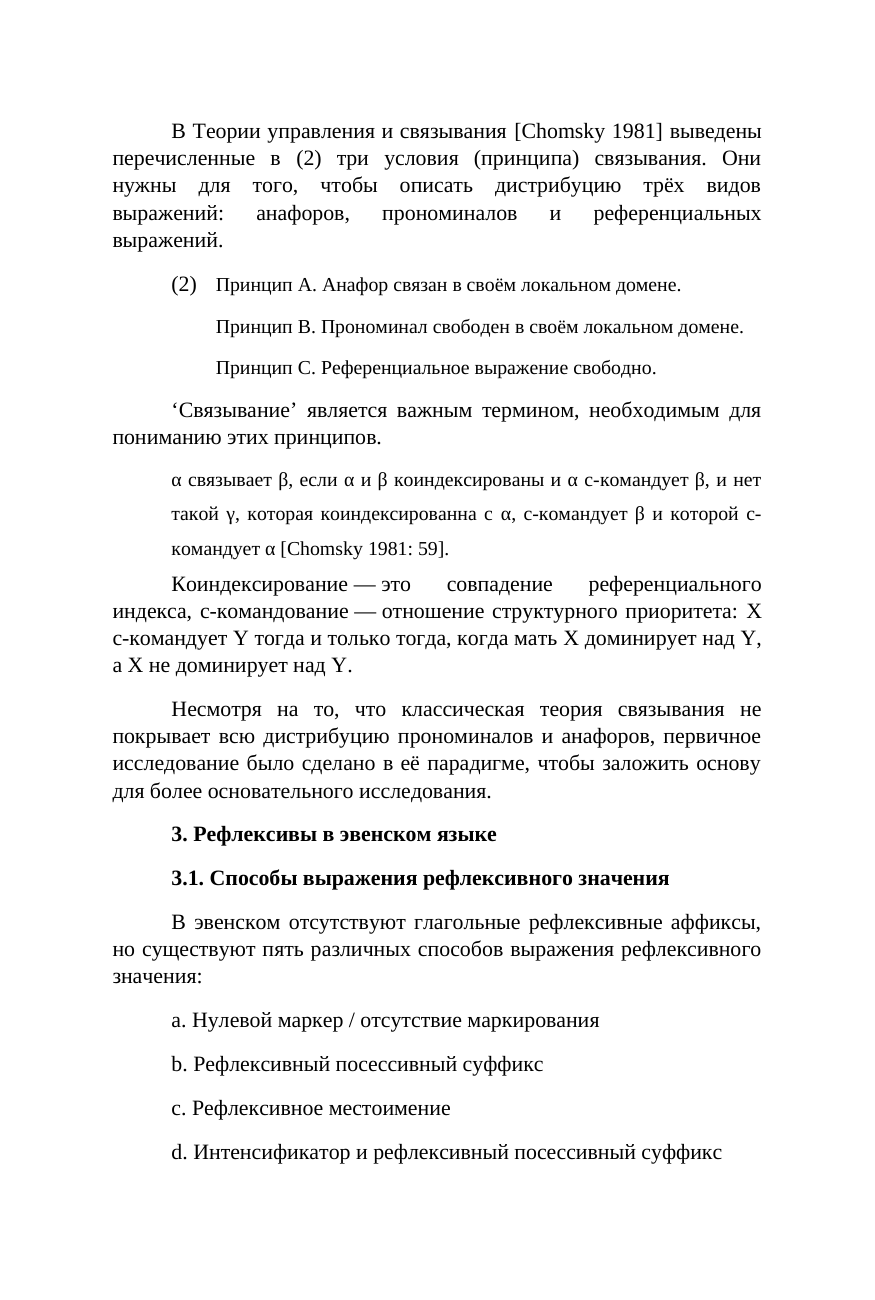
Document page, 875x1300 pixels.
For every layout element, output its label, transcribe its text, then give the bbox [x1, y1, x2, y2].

text c. Рефлексивное местоимение [112, 1095, 762, 1120]
text ‘Связывание’ является важным термином, необходимым для пониманию этих принципов. [112, 397, 762, 449]
text 3. Рефлексивы в эвенском языке [112, 821, 762, 847]
text Несмотря на то, что классическая теория связывания не покрывает всю дистрибуцию прономиналов и анафоров, первичное исследование было сделано в её парадигме, чтобы заложить основу для более основательного исследования. [112, 696, 762, 803]
text a. Нулевой маркер / отсутствие маркирования [112, 1007, 762, 1033]
text Принцип B. Прономинал свободен в своём локальном домене. [112, 314, 762, 337]
text Принцип C. Референциальное выражение свободно. [112, 356, 762, 379]
text В эвенском отсутствуют глагольные рефлексивные аффиксы, но существуют пять различных способов выражения рефлексивного значения: [112, 909, 762, 989]
text α связывает β, если α и β коиндексированы и α c-командует β, и нет такой γ, которая коиндексированна с α, c-командует β и которой c-командует α [Chomsky 1981: 59]. [171, 468, 762, 559]
text d. Интенсификатор и рефлексивный посессивный суффикс [112, 1139, 762, 1164]
text В Теории управления и связывания [Chomsky 1981] выведены перечисленные в (2) три условия (принципа) связывания. Они нужны для того, чтобы описать дистрибуцию трёх видов выражений: анафоров, прономиналов и референциальных выражений. [112, 118, 762, 252]
text Коиндексирование — это совпадение референциального индекса, c-командование — отношение структурного приоритета: X c-командует Y тогда и только тогда, когда мать X доминирует над Y, а X не доминирует над Y. [112, 571, 762, 677]
text 3.1. Способы выражения рефлексивного значения [112, 865, 762, 891]
text (2) Принцип A. Анафор связан в своём локальном домене. [112, 271, 762, 296]
text b. Рефлексивный посессивный суффикс [112, 1051, 762, 1076]
